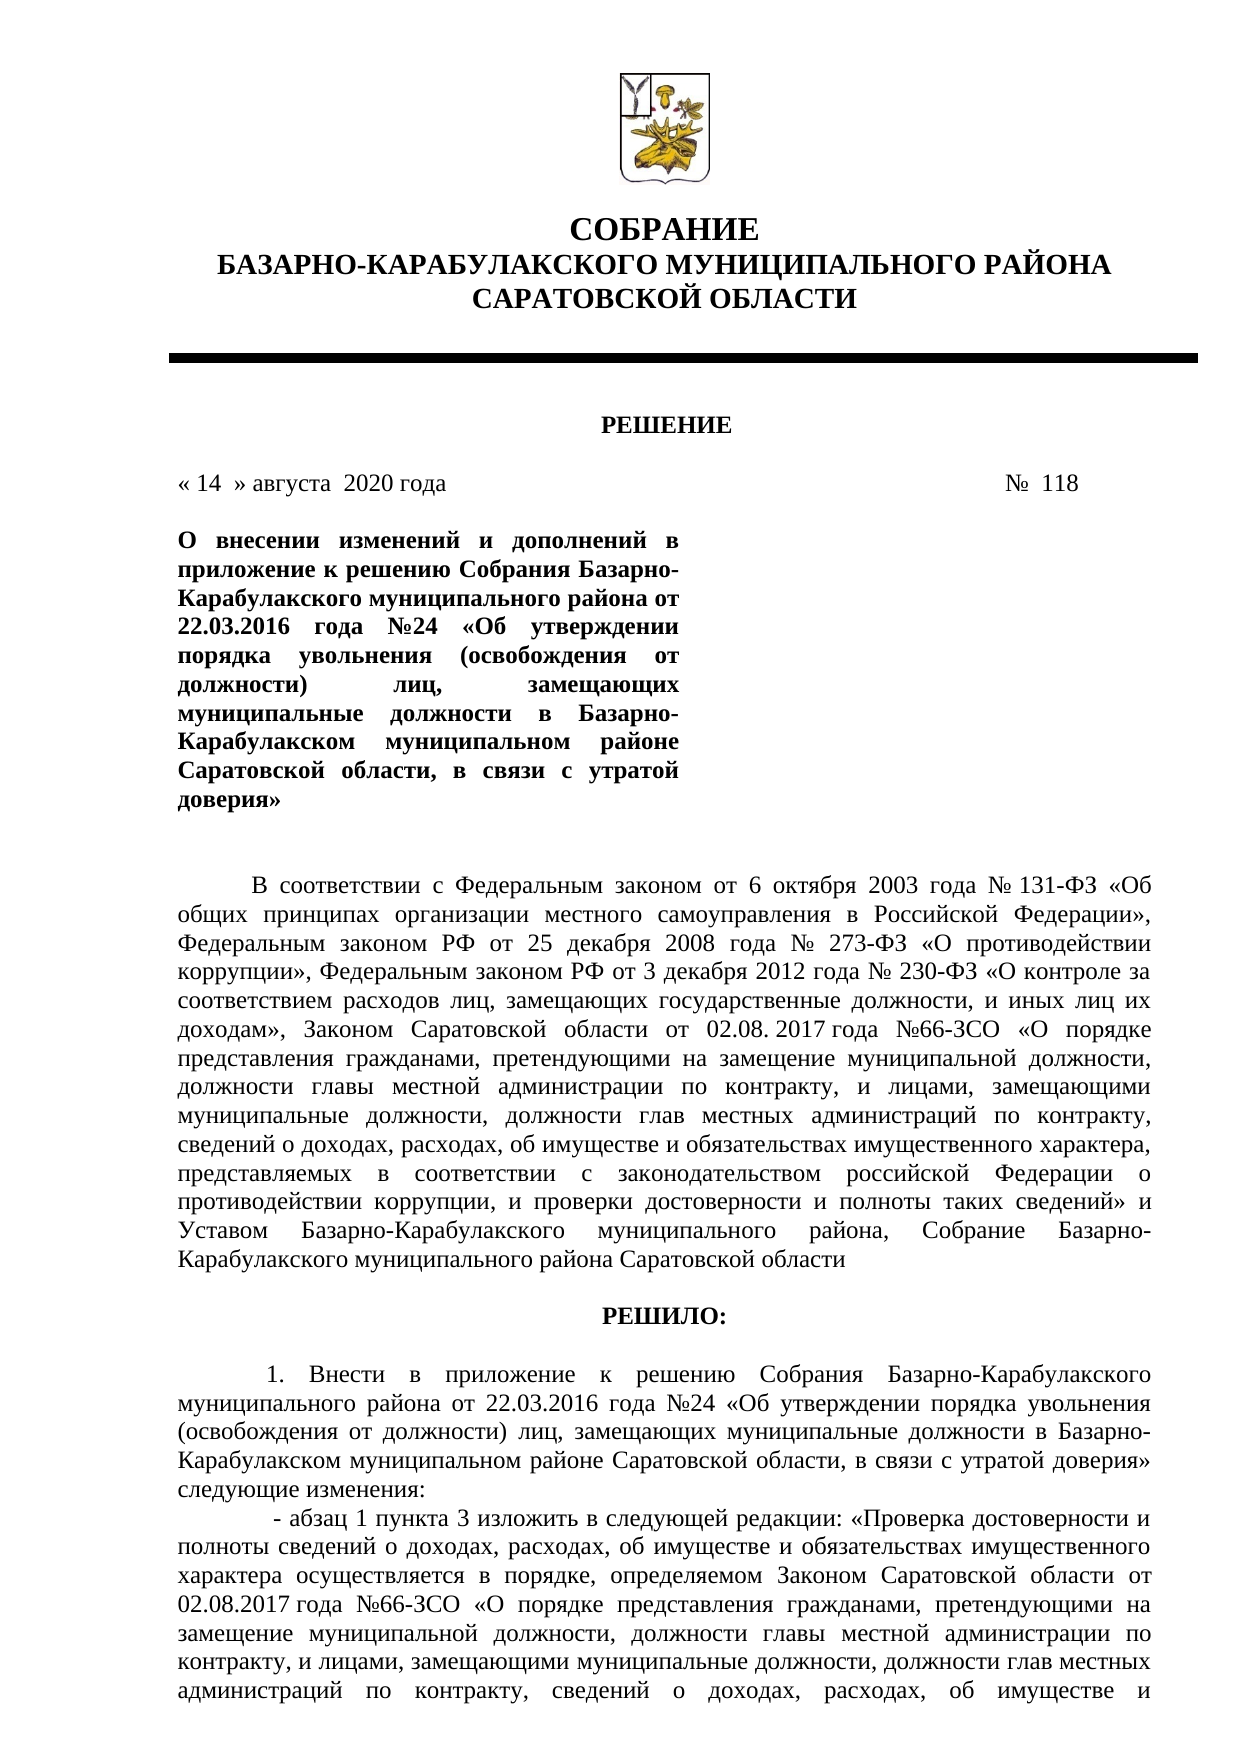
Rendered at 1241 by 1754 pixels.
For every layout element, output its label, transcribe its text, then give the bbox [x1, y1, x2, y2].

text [177, 1503, 1152, 1704]
text В соответствии с Федеральным законом от 6 октября 2003 года № 131-ФЗ «Об общих принципах организации местного самоуправления в Российской Федерации», Федеральным законом РФ от 25 декабря 2008 года № 273-ФЗ «О противодействии коррупции», Федеральным законом РФ от 3 декабря 2012 года № 230-ФЗ «О контроле за соответствием расходов лиц, замещающих государственные должности, и иных лиц их доходам», Законом Саратовской области от 02.08. 2017 года №66-ЗСО «О порядке представления гражданами, претендующими на замещение муниципальной должности, должности главы местной администрации по контракту, и лицами, замещающими муниципальные должности, должности глав местных администраций по контракту, сведений о доходах, расходах, об имуществе и обязательствах имущественного характера, представляемых в соответствии с законодательством российской Федерации о противодействии коррупции, и проверки достоверности и полноты таких сведений» и Уставом Базарно-Карабулакского муниципального района, Собрание Базарно-Карабулакского муниципального района Саратовской области [177, 870, 1152, 1273]
text РЕШЕНИЕ [181, 410, 1152, 439]
text СОБРАНИЕ [177, 209, 1152, 247]
text РЕШИЛО: [177, 1301, 1152, 1330]
picture [619, 73, 710, 185]
text « 14 » августа 2020 года № 118 [177, 468, 1152, 496]
text БАЗАРНО-КАРАБУЛАКСКОГО МУНИЦИПАЛЬНОГО РАЙОНА САРАТОВСКОЙ ОБЛАСТИ [177, 247, 1152, 314]
text О внесении изменений и дополнений в приложение к решению Собрания Базарно-Карабулакского муниципального района от 22.03.2016 года №24 «Об утверждении порядка увольнения (освобождения от должности) лиц, замещающих муниципальные должности в Базарно-Карабулакском муниципальном районе Саратовской области, в связи с утратой доверия» [177, 525, 679, 813]
text 1. Внести в приложение к решению Собрания Базарно-Карабулакского муниципального района от 22.03.2016 года №24 «Об утверждении порядка увольнения (освобождения от должности) лиц, замещающих муниципальные должности в Базарно-Карабулакском муниципальном районе Саратовской области, в связи с утратой доверия» следующие изменения: [177, 1359, 1152, 1503]
